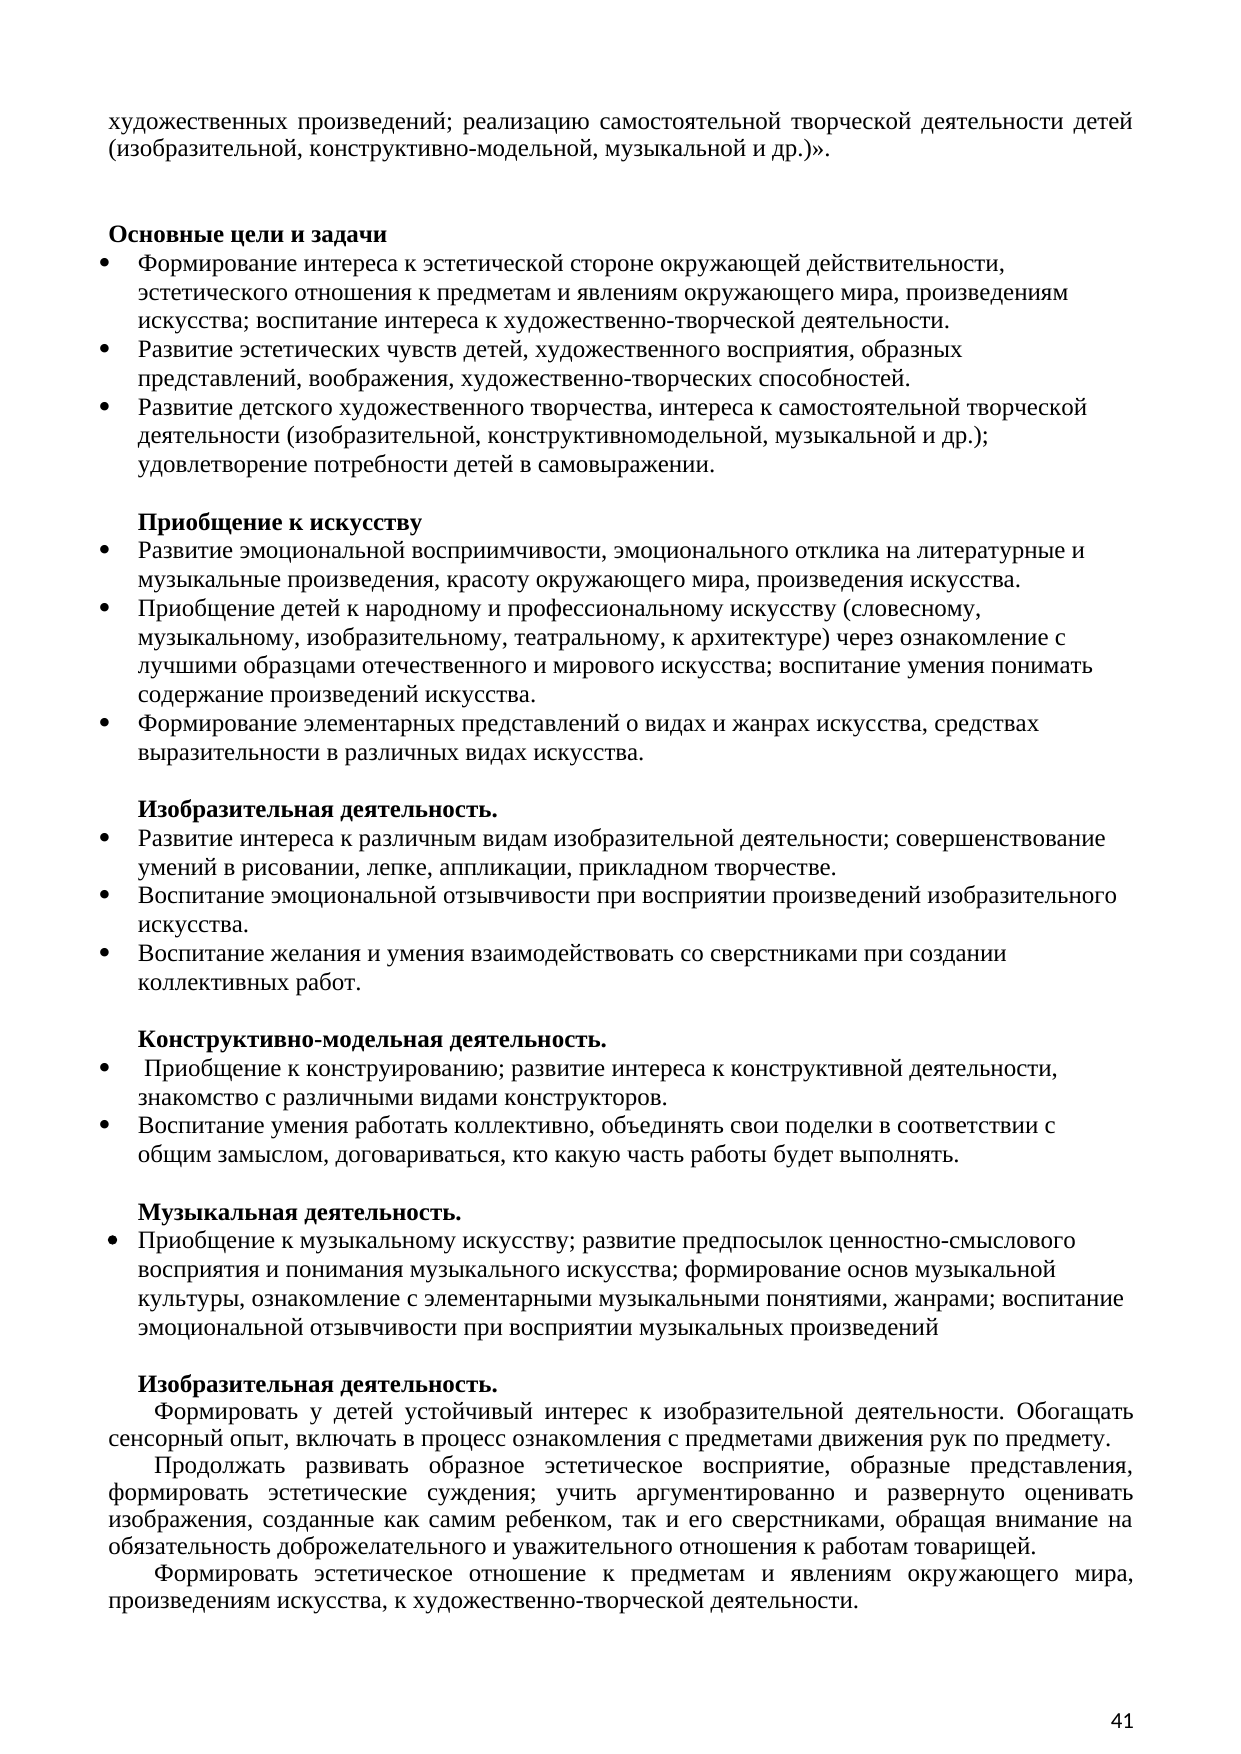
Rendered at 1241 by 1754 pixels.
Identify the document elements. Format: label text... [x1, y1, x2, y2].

list Приобщение к конструированию; развитие интереса к конструктивной деятельности, знакомство с различными видами конструкторов. [100, 1053, 1134, 1110]
text Формировать эстетическое отношение к предметам и явлениям окружающего мира, произведениям искусства, к художественно-творческой деятельности. [108, 1560, 1134, 1614]
text Приобщение к искусству [138, 507, 1134, 535]
text Конструктивно-модельная деятельность. [138, 1024, 1134, 1053]
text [108, 108, 1134, 162]
list Формирование элементарных представлений о видах и жанрах искусства, средствах выразительности в различных видах искусства. [100, 708, 1134, 765]
text Музыкальная деятельность. [138, 1197, 1134, 1225]
list Развитие эмоциональной восприимчивости, эмоционального отклика на литературные и музыкальные произведения, красоту окружающего мира, произведения искусства. [100, 535, 1134, 593]
text Изобразительная деятельность. [138, 1369, 1134, 1398]
list Приобщение к музыкальному искусству; развитие предпосылок ценностно-смыслового восприятия и понимания музыкального искусства; формирование основ музыкальной культуры, ознакомление с элементарными музыкальными понятиями, жанрами; воспитание эмоциональной отзывчивости при восприятии музыкальных произведений [108, 1225, 1134, 1340]
text Формировать у детей устойчивый интерес к изобразительной деятельности. Обогащать сенсорный опыт, включать в процесс ознакомления с предметами движения рук по предмету. [108, 1398, 1134, 1452]
list Развитие детского художественного творчества, интереса к самостоятельной творческой деятельности (изобразительной, конструктивномодельной, музыкальной и др.); удовлетворение потребности детей в самовыражении. [100, 392, 1134, 478]
text Изобразительная деятельность. [138, 794, 1134, 823]
list Воспитание желания и умения взаимодействовать со сверстниками при создании коллективных работ. [100, 938, 1134, 995]
list Формирование интереса к эстетической стороне окружающей действительности, эстетического отношения к предметам и явлениям окружающего мира, произведениям искусства; воспитание интереса к художественно-творческой деятельности. [100, 248, 1134, 334]
list Развитие интереса к различным видам изобразительной деятельности; совершенствование умений в рисовании, лепке, аппликации, прикладном творчестве. [100, 823, 1134, 880]
text Продолжать развивать образное эстетическое восприятие, образные представления, формировать эстетические суждения; учить аргументированно и развернуто оценивать изображения, созданные как самим ребенком, так и его сверстниками, обращая внимание на обязательность доброжелательного и уважительного отношения к работам товарищей. [108, 1452, 1134, 1560]
list Воспитание эмоциональной отзывчивости при восприятии произведений изобразительного искусства. [100, 880, 1134, 938]
list Развитие эстетических чувств детей, художественного восприятия, образных представлений, воображения, художественно-творческих способностей. [100, 334, 1134, 392]
list Приобщение детей к народному и профессиональному искусству (словесному, музыкальному, изобразительному, театральному, к архитектуре) через ознакомление с лучшими образцами отечественного и мирового искусства; воспитание умения понимать содержание произведений искусства. [100, 593, 1134, 708]
list Воспитание умения работать коллективно, объединять свои поделки в соответствии с общим замыслом, договариваться, кто какую часть работы будет выполнять. [100, 1110, 1134, 1168]
text Основные цели и задачи [108, 219, 1134, 248]
